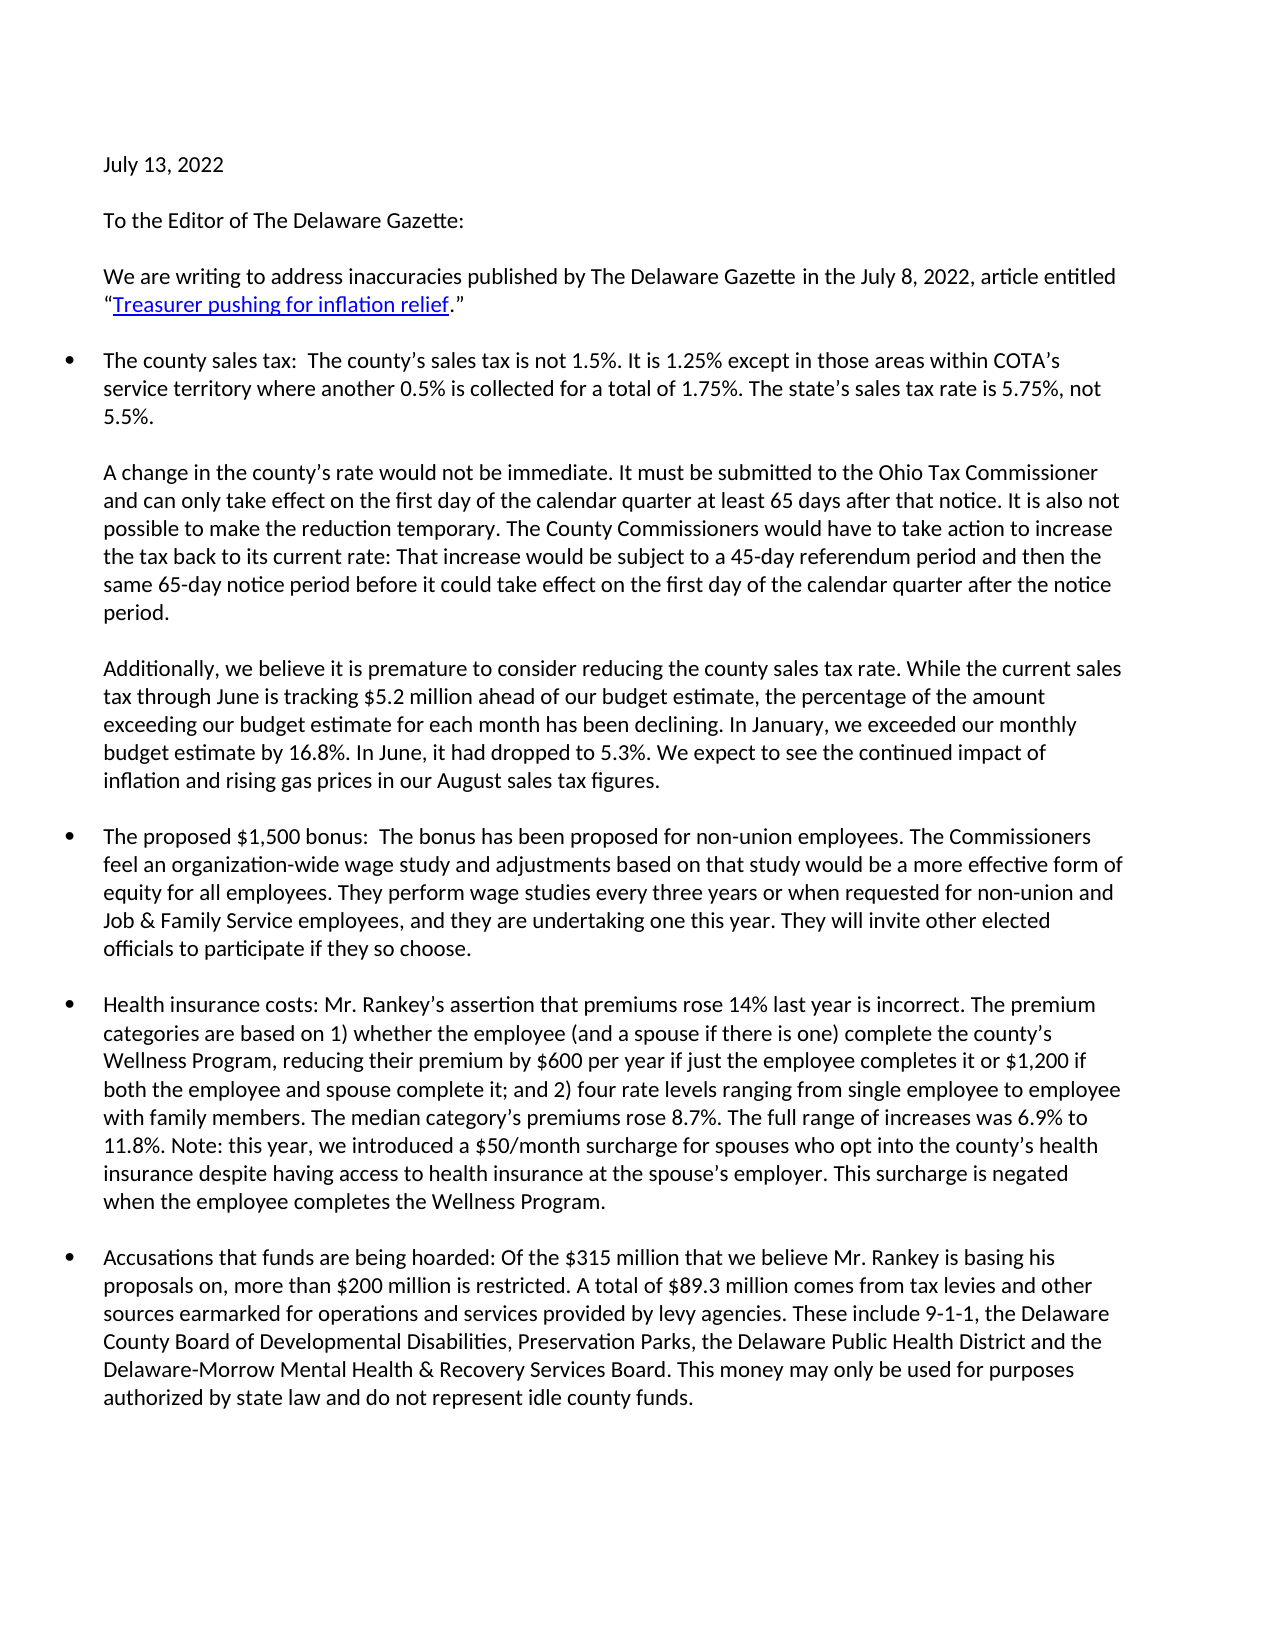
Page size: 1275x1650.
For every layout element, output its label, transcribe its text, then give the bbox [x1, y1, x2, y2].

list The county sales tax: The county’s sales tax is not 1.5%. It is 1.25% except in those areas within COTA’s service territory where another 0.5% is collected for a total of 1.75%. The state’s sales tax rate is 5.75%, not 5.5%. [66, 346, 1125, 430]
list The proposed $1,500 bonus: The bonus has been proposed for non-union employees. The Commissioners feel an organization-wide wage study and adjustments based on that study would be a more effective form of equity for all employees. They perform wage studies every three years or when requested for non-union and Job & Family Service employees, and they are undertaking one this year. They will invite other elected officials to participate if they so choose. [66, 822, 1125, 963]
text July 13, 2022 [103, 150, 1125, 178]
text We are writing to address inaccuracies published by The Delaware Gazette in the July 8, 2022, article entitled “Treasurer pushing for inflation relief.” [103, 262, 1125, 318]
text To the Editor of The Delaware Gazette: [103, 206, 1125, 234]
list Health insurance costs: Mr. Rankey’s assertion that premiums rose 14% last year is incorrect. The premium categories are based on 1) whether the employee (and a spouse if there is one) complete the county’s Wellness Program, reducing their premium by $600 per year if just the employee completes it or $1,200 if both the employee and spouse complete it; and 2) four rate levels ranging from single employee to employee with family members. The median category’s premiums rose 8.7%. The full range of increases was 6.9% to 11.8%. Note: this year, we introduced a $50/month surcharge for spouses who opt into the county’s health insurance despite having access to health insurance at the spouse’s employer. This surcharge is negated when the employee completes the Wellness Program. [66, 991, 1125, 1215]
list Additionally, we believe it is premature to consider reducing the county sales tax rate. While the current sales tax through June is tracking $5.2 million ahead of our budget estimate, the percentage of the amount exceeding our budget estimate for each month has been declining. In January, we exceeded our monthly budget estimate by 16.8%. In June, it had dropped to 5.3%. We expect to see the continued impact of inflation and rising gas prices in our August sales tax figures. [103, 654, 1125, 794]
list A change in the county’s rate would not be immediate. It must be submitted to the Ohio Tax Commissioner and can only take effect on the first day of the calendar quarter at least 65 days after that notice. It is also not possible to make the reduction temporary. The County Commissioners would have to take action to increase the tax back to its current rate: That increase would be subject to a 45-day referendum period and then the same 65-day notice period before it could take effect on the first day of the calendar quarter after the notice period. [103, 458, 1125, 626]
list Accusations that funds are being hoarded: Of the $315 million that we believe Mr. Rankey is basing his proposals on, more than $200 million is restricted. A total of $89.3 million comes from tax levies and other sources earmarked for operations and services provided by levy agencies. These include 9-1-1, the Delaware County Board of Developmental Disabilities, Preservation Parks, the Delaware Public Health District and the Delaware-Morrow Mental Health & Recovery Services Board. This money may only be used for purposes authorized by state law and do not represent idle county funds. [66, 1243, 1125, 1411]
